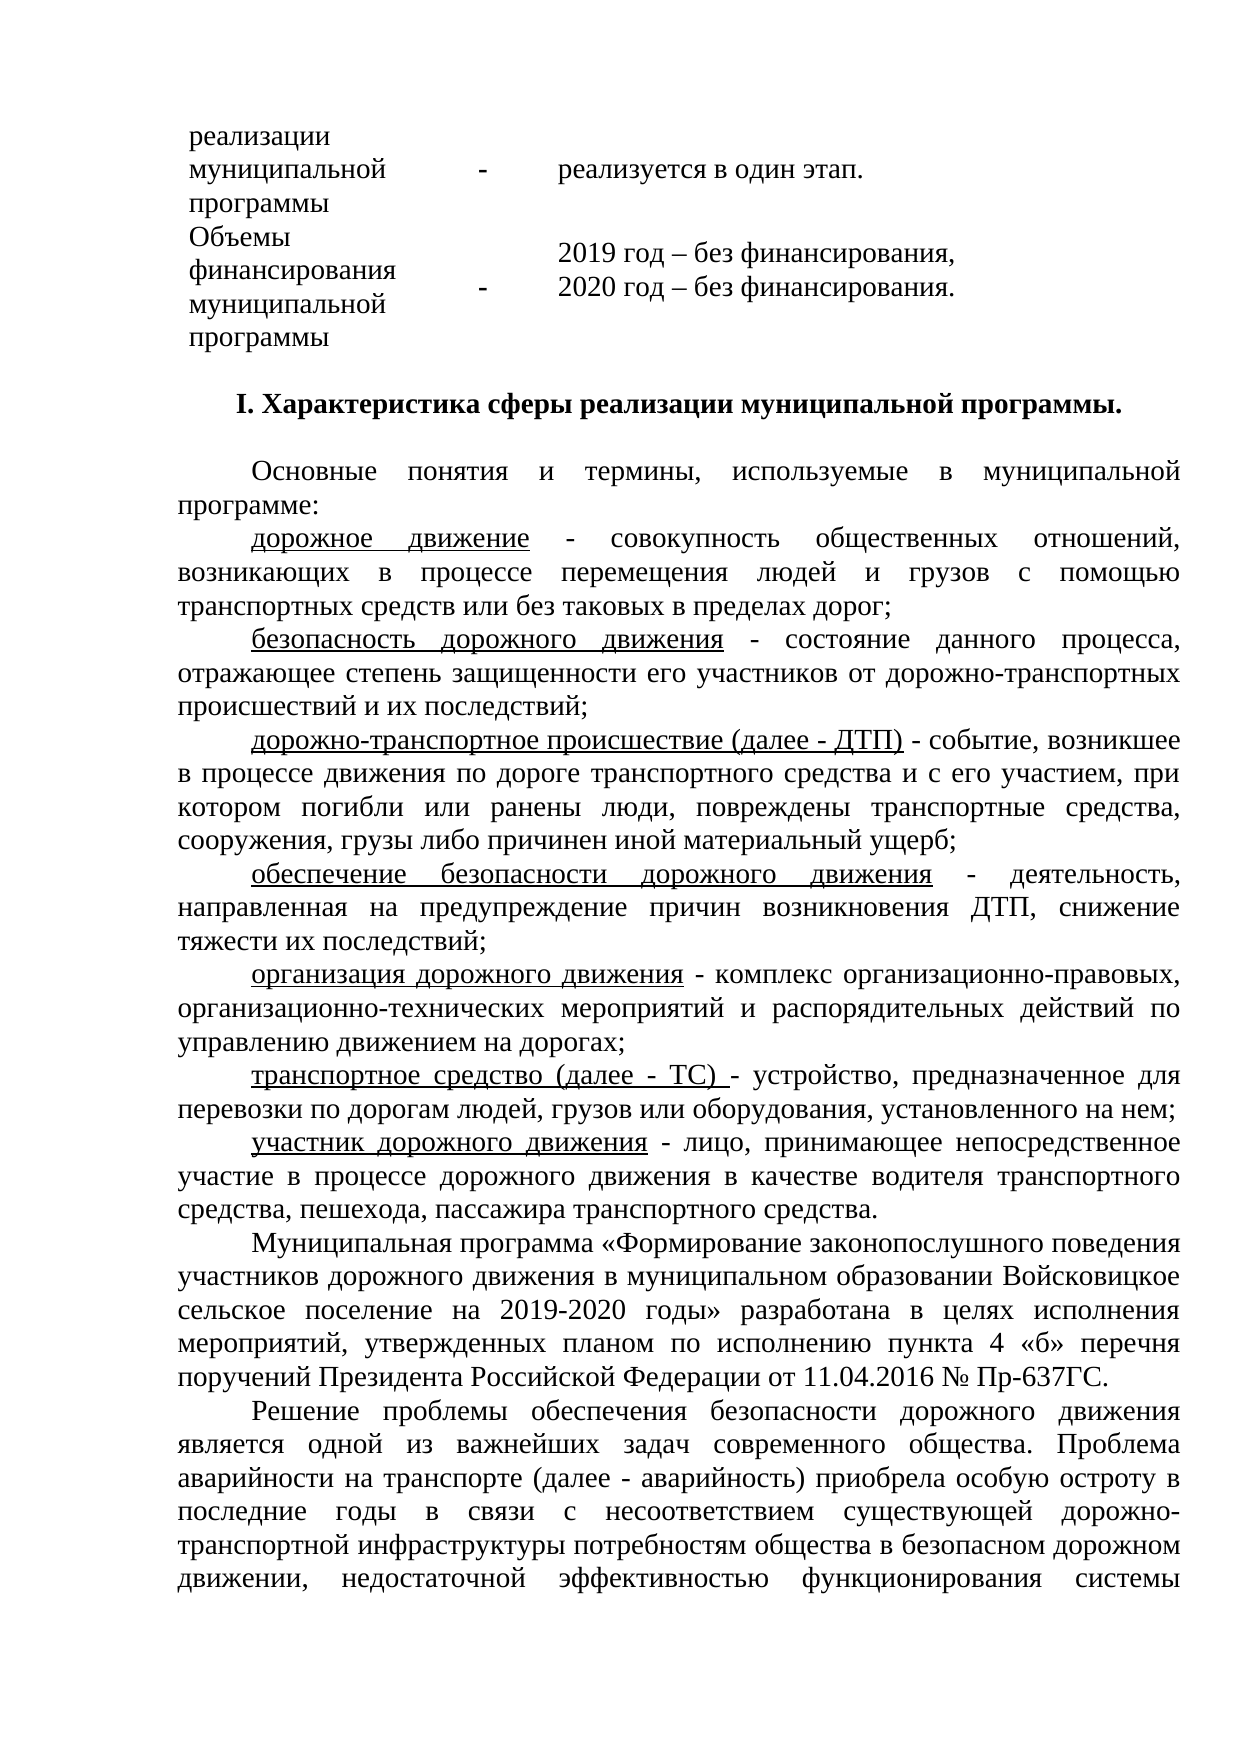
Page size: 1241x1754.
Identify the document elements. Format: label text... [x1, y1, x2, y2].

text дорожное движение - совокупность общественных отношений, возникающих в процессе перемещения людей и грузов с помощью транспортных средств или без таковых в пределах дорог; [177, 521, 1181, 621]
text транспортное средство (далее - ТС) - устройство, предназначенное для перевозки по дорогам людей, грузов или оборудования, установленного на нем; [177, 1057, 1181, 1124]
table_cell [546, 118, 1181, 219]
text участник дорожного движения - лицо, принимающее непосредственное участие в процессе дорожного движения в качестве водителя транспортного средства, пешехода, пассажира транспортного средства. [177, 1124, 1181, 1225]
text обеспечение безопасности дорожного движения - деятельность, направленная на предупреждение причин возникновения ДТП, снижение тяжести их последствий; [177, 856, 1181, 957]
text дорожно-транспортное происшествие (далее - ДТП) - событие, возникшее в процессе движения по дороге транспортного средства и с его участием, при котором погибли или ранены люди, повреждены транспортные средства, сооружения, грузы либо причинен иной материальный ущерб; [177, 722, 1181, 856]
table_cell - [419, 118, 546, 219]
text Характеристика сферы реализации муниципальной программы. [177, 386, 1181, 420]
text Основные понятия и термины, используемые в муниципальной программе: [177, 453, 1181, 521]
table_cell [177, 118, 419, 219]
text организация дорожного движения - комплекс организационно-правовых, организационно-технических мероприятий и распорядительных действий по управлению движением на дорогах; [177, 957, 1181, 1057]
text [177, 1393, 1181, 1594]
text Муниципальная программа «Формирование законопослушного поведения участников дорожного движения в муниципальном образовании Войсковицкое сельское поселение на 2019-2020 годы» разработана в целях исполнения мероприятий, утвержденных планом по исполнению пункта 4 «б» перечня поручений Президента Российской Федерации от 11.04.2016 № Пр-637ГС. [177, 1225, 1181, 1393]
text безопасность дорожного движения - состояние данного процесса, отражающее степень защищенности его участников от дорожно-транспортных происшествий и их последствий; [177, 621, 1181, 722]
table_cell - [419, 219, 546, 353]
table_cell Объемы финансирования муниципальной программы [177, 219, 419, 353]
table_cell 2019 год – без финансирования, 2020 год – без финансирования. [546, 219, 1181, 353]
